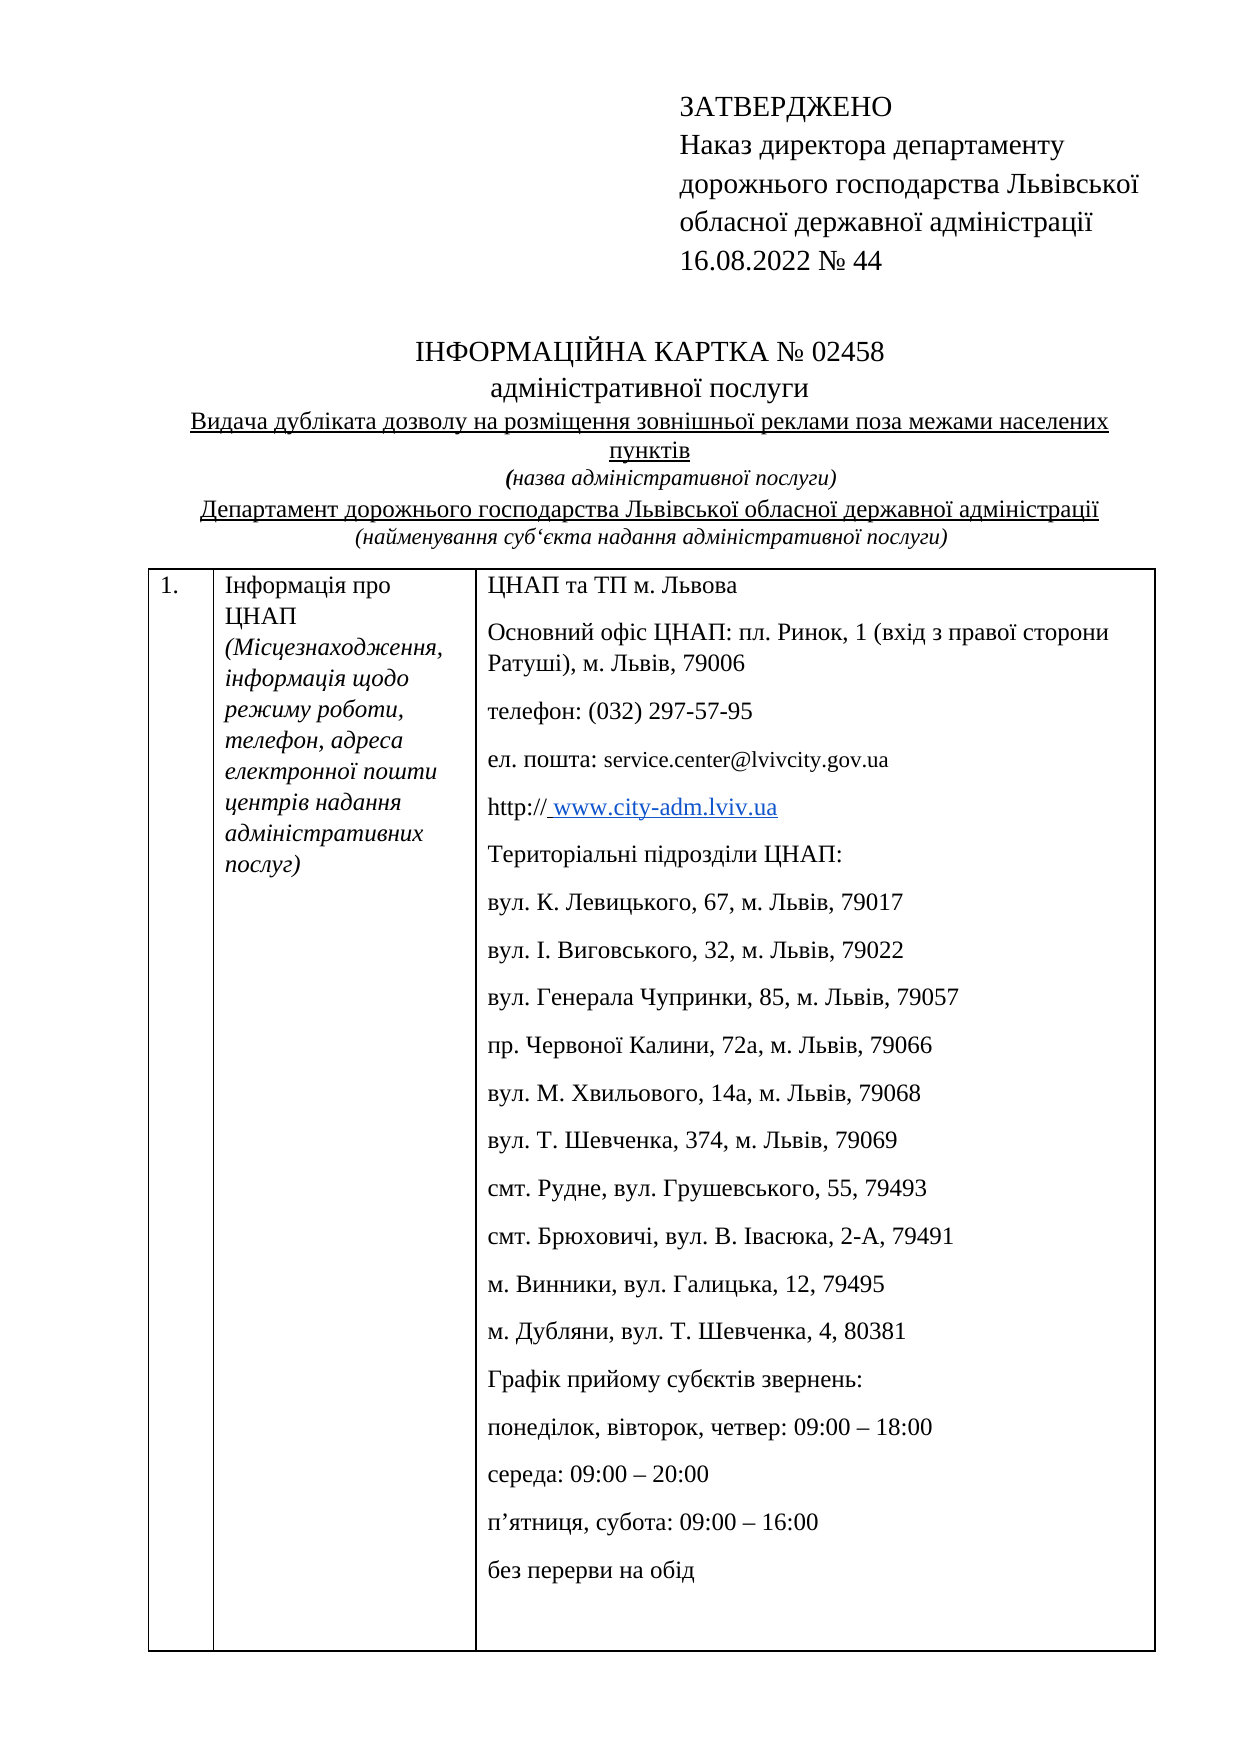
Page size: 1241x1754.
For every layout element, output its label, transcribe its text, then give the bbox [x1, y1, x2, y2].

text Наказ директора департаменту дорожнього господарства Львівської обласної державної адміністрації [679, 127, 1152, 238]
text адміністративної послуги [148, 370, 1152, 404]
table_header 1. [149, 570, 213, 1650]
text ЗАТВЕРДЖЕНО [679, 89, 1152, 122]
text ІНФОРМАЦІЙНА КАРТКА № 02458 [148, 334, 1152, 368]
text (назва адміністративної послуги) [192, 464, 1152, 490]
text (найменування суб‘єкта надання адміністративної послуги) [148, 523, 1152, 549]
text 16.08.2022 № 44 [679, 243, 1152, 276]
table_header ЦНАП та ТП м. Львова Основний офіс ЦНАП: пл. Ринок, 1 (вхід з правої сторони Ратуші), м. Львів, 79006 телефон: (032) 297-57-95 ел. пошта: service.center@lvivcity.gov.ua http:// www.city-adm.lviv.ua Територіальні підрозділи ЦНАП: вул. К. Левицького, 67, м. Львів, 79017 вул. І. Виговського, 32, м. Львів, 79022 вул. Генерала Чупринки, 85, м. Львів, 79057 пр. Червоної Калини, 72а, м. Львів, 79066 вул. М. Хвильового, 14а, м. Львів, 79068 вул. Т. Шевченка, 374, м. Львів, 79069 смт. Рудне, вул. Грушевського, 55, 79493 смт. Брюховичі, вул. В. Івасюка, 2-А, 79491 м. Винники, вул. Галицька, 12, 79495 м. Дубляни, вул. Т. Шевченка, 4, 80381 Графік прийому субєктів звернень: понеділок, вівторок, четвер: 09:00 – 18:00 середа: 09:00 – 20:00 п’ятниця, субота: 09:00 – 16:00 без перерви на обід [477, 570, 1154, 1650]
table_header Інформація про ЦНАП (Місцезнаходження, інформація щодо режиму роботи, телефон, адреса електронної пошти центрів надання адміністративних послуг) [214, 570, 475, 1650]
text Видача дубліката дозволу на розміщення зовнішньої реклами поза межами населених пунктів [148, 406, 1152, 464]
text Департамент дорожнього господарства Львівської обласної державної адміністрації [148, 494, 1152, 523]
